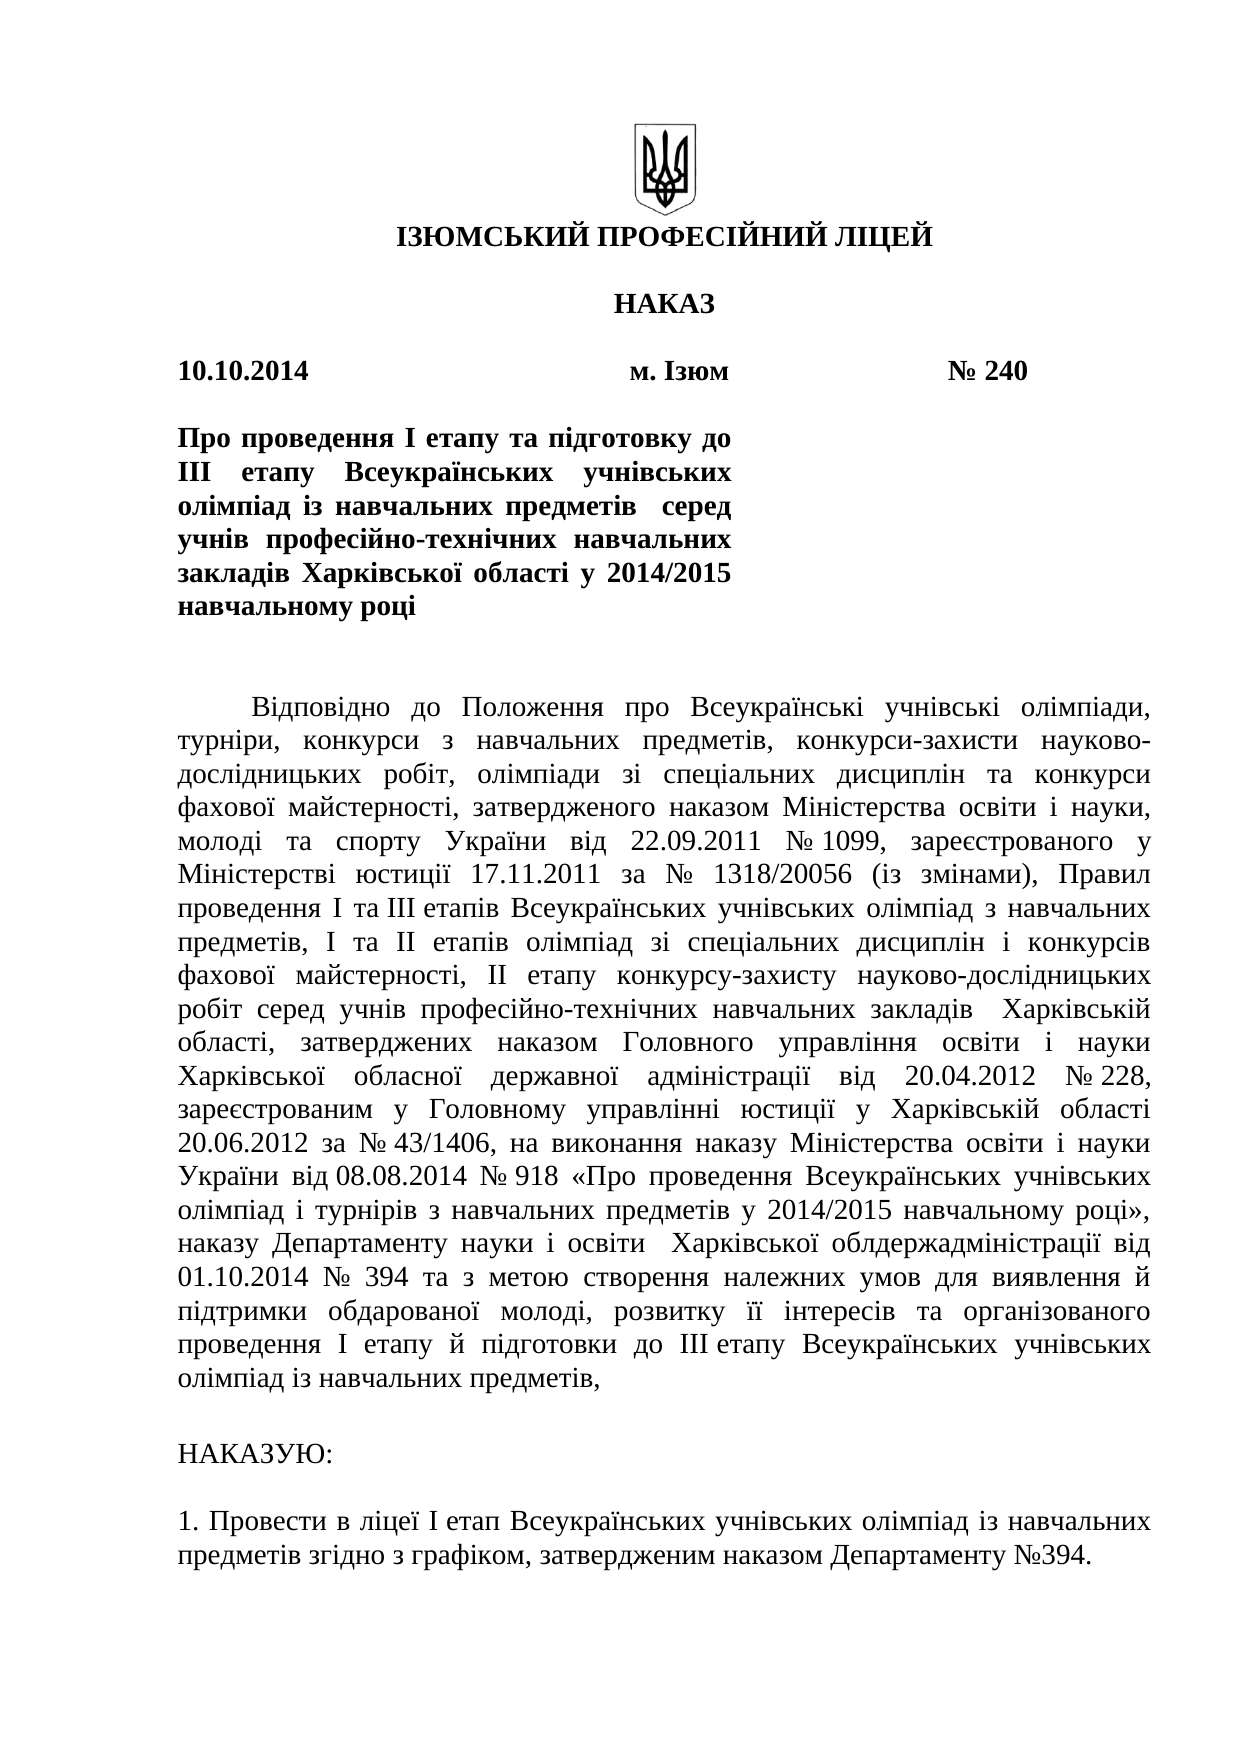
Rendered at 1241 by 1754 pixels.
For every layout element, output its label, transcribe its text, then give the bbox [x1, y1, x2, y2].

text 1. Провести в ліцеї І етап Всеукраїнських учнівських олімпіад із навчальних предметів згідно з графіком, затвердженим наказом Департаменту №394. [177, 1503, 1152, 1571]
text ІЗЮМСЬКИЙ ПРОФЕСІЙНИЙ ЛІЦЕЙ [177, 219, 1152, 253]
text 10.10.2014 м. Ізюм № 240 [177, 353, 1152, 387]
text НАКАЗУЮ: [177, 1436, 1152, 1470]
text Відповідно до Положення про Всеукраїнські учнівські олімпіади, турніри, конкурси з навчальних предметів, конкурси-захисти науково-дослідницьких робіт, олімпіади зі спеціальних дисциплін та конкурси фахової майстерності, затвердженого наказом Міністерства освіти і науки, молоді та спорту України від 22.09.2011 № 1099, зареєстрованого у Міністерстві юстиції 17.11.2011 за № 1318/20056 (із змінами), Правил проведення І та ІІІ етапів Всеукраїнських учнівських олімпіад з навчальних предметів, І та ІІ етапів олімпіад зі спеціальних дисциплін і конкурсів фахової майстерності, ІІ етапу конкурсу-захисту науково-дослідницьких робіт серед учнів професійно-технічних навчальних закладів Харківській області, затверджених наказом Головного управління освіти і науки Харківської обласної державної адміністрації від 20.04.2012 № 228, зареєстрованим у Головному управлінні юстиції у Харківській області 20.06.2012 за № 43/1406, на виконання наказу Міністерства освіти і науки України від 08.08.2014 № 918 «Про проведення Всеукраїнських учнівських олімпіад і турнірів з навчальних предметів у 2014/2015 навчальному році», наказу Департаменту науки і освіти Харківської облдержадміністрації від 01.10.2014 № 394 та з метою створення належних умов для виявлення й підтримки обдарованої молоді, розвитку її інтересів та організованого проведення І етапу й підготовки до ІІІ етапу Всеукраїнських учнівських олімпіад із навчальних предметів, [177, 689, 1152, 1393]
text НАКАЗ [177, 286, 1152, 320]
text Про проведення І етапу та підготовку до ІІІ етапу Всеукраїнських учнівських олімпіад із навчальних предметів серед учнів професійно-технічних навчальних закладів Харківської області у 2014/2015 навчальному році [177, 421, 732, 622]
picture [623, 118, 706, 220]
